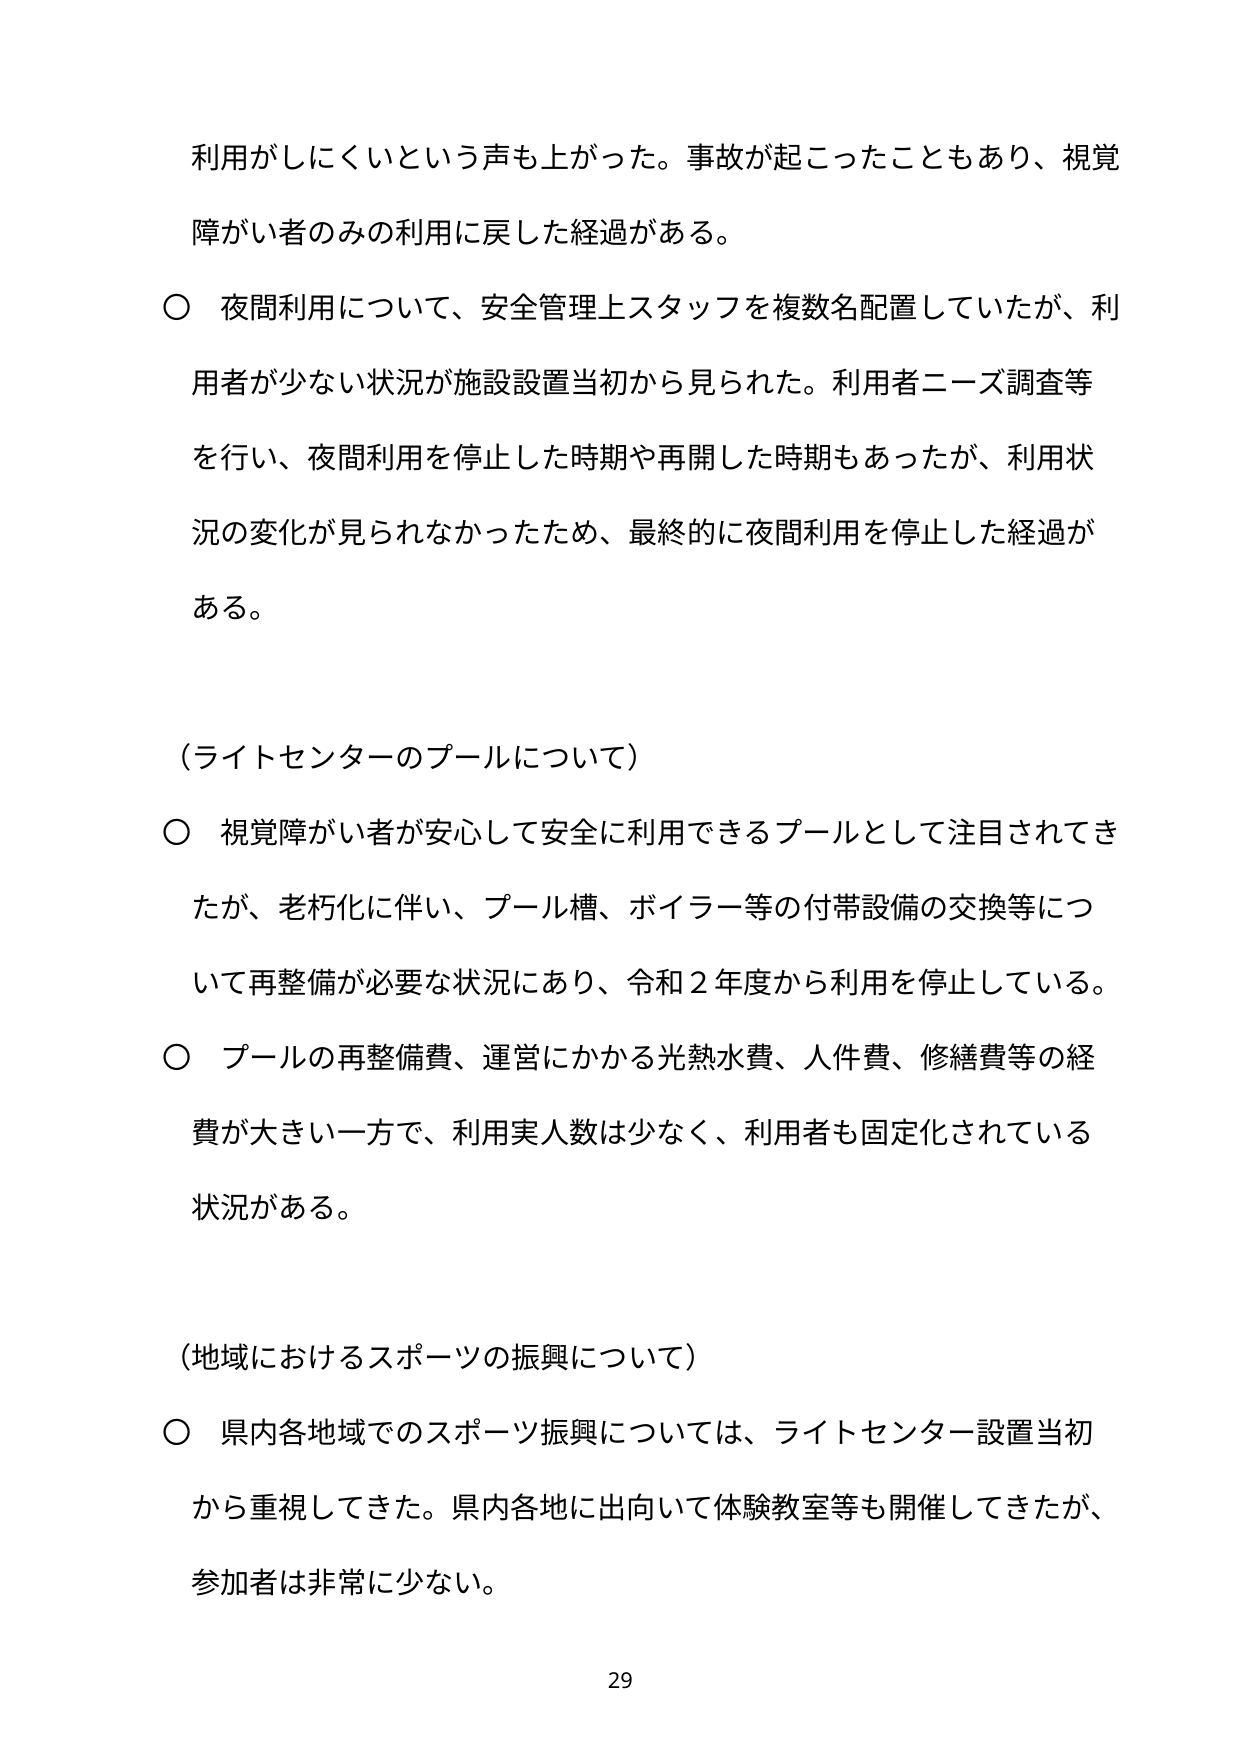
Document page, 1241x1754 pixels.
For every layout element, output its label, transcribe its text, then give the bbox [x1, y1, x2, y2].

text （地域におけるスポーツの振興について） [162, 1318, 1122, 1393]
text 〇 県内各地域でのスポーツ振興については、ライトセンター設置当初から重視してきた。県内各地に出向いて体験教室等も開催してきたが、参加者は非常に少ない。 [162, 1393, 1122, 1618]
text 〇 プールの再整備費、運営にかかる光熱水費、人件費、修繕費等の経費が大きい一方で、利用実人数は少なく、利用者も固定化されている状況がある。 [162, 1018, 1122, 1243]
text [162, 118, 1122, 268]
text （ライトセンターのプールについて） [162, 718, 1122, 793]
text 〇 視覚障がい者が安心して安全に利用できるプールとして注目されてきたが、老朽化に伴い、プール槽、ボイラー等の付帯設備の交換等について再整備が必要な状況にあり、令和２年度から利用を停止している。 [162, 793, 1122, 1018]
text 〇 夜間利用について、安全管理上スタッフを複数名配置していたが、利用者が少ない状況が施設設置当初から見られた。利用者ニーズ調査等を行い、夜間利用を停止した時期や再開した時期もあったが、利用状況の変化が見られなかったため、最終的に夜間利用を停止した経過がある。 [162, 268, 1122, 643]
